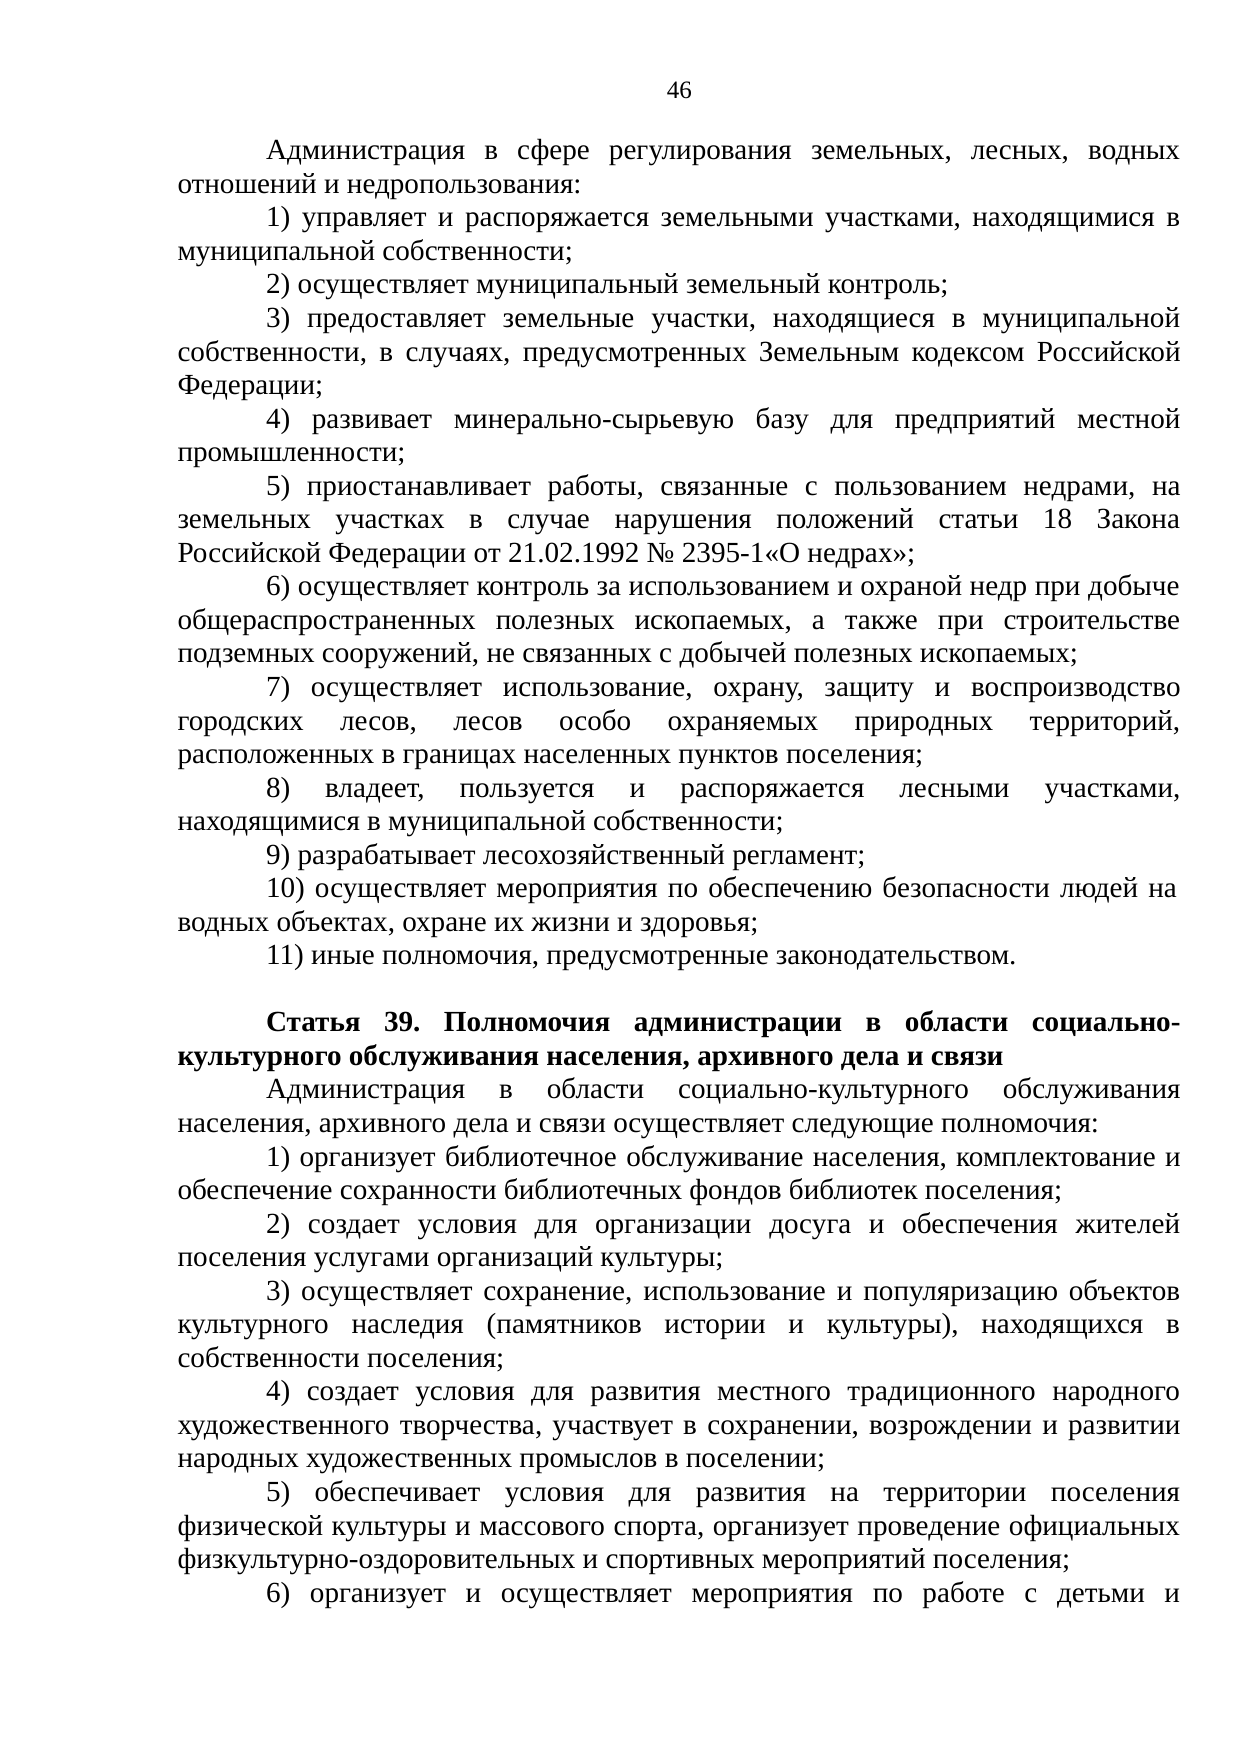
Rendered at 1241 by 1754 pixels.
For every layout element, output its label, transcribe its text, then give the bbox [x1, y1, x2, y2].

text 4) развивает минерально-сырьевую базу для предприятий местной промышленности; [177, 401, 1181, 468]
text 1) организует библиотечное обслуживание населения, комплектование и обеспечение сохранности библиотечных фондов библиотек поселения; [177, 1139, 1181, 1206]
text 6) осуществляет контроль за использованием и охраной недр при добыче общераспространенных полезных ископаемых, а также при строительстве подземных сооружений, не связанных с добычей полезных ископаемых; [177, 568, 1181, 669]
text 10) осуществляет мероприятия по обеспечению безопасности людей на водных объектах, охране их жизни и здоровья; [177, 870, 1178, 937]
text 2) создает условия для организации досуга и обеспечения жителей поселения услугами организаций культуры; [177, 1206, 1181, 1273]
text Администрация в сфере регулирования земельных, лесных, водных отношений и недропользования: [177, 132, 1181, 199]
text 3) осуществляет сохранение, использование и популяризацию объектов культурного наследия (памятников истории и культуры), находящихся в собственности поселения; [177, 1273, 1181, 1373]
text 9) разрабатывает лесохозяйственный регламент; [177, 837, 1181, 870]
text 2) осуществляет муниципальный земельный контроль; [177, 267, 1181, 300]
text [177, 1575, 1181, 1608]
text 8) владеет, пользуется и распоряжается лесными участками, находящимися в муниципальной собственности; [177, 770, 1181, 837]
text 5) приостанавливает работы, связанные с пользованием недрами, на земельных участках в случае нарушения положений статьи 18 Закона Российской Федерации от 21.02.1992 № 2395-1«О недрах»; [177, 468, 1181, 568]
text 7) осуществляет использование, охрану, защиту и воспроизводство городских лесов, лесов особо охраняемых природных территорий, расположенных в границах населенных пунктов поселения; [177, 669, 1181, 770]
text Администрация в области социально-культурного обслуживания населения, архивного дела и связи осуществляет следующие полномочия: [177, 1072, 1181, 1139]
text Статья 39. Полномочия администрации в области социально-культурного обслуживания населения, архивного дела и связи [177, 1004, 1181, 1072]
text 5) обеспечивает условия для развития на территории поселения физической культуры и массового спорта, организует проведение официальных физкультурно-оздоровительных и спортивных мероприятий поселения; [177, 1474, 1181, 1575]
text 11) иные полномочия, предусмотренные законодательством. [177, 937, 1181, 971]
text 3) предоставляет земельные участки, находящиеся в муниципальной собственности, в случаях, предусмотренных Земельным кодексом Российской Федерации; [177, 300, 1181, 401]
text 1) управляет и распоряжается земельными участками, находящимися в муниципальной собственности; [177, 199, 1181, 267]
text 4) создает условия для развития местного традиционного народного художественного творчества, участвует в сохранении, возрождении и развитии народных художественных промыслов в поселении; [177, 1373, 1181, 1474]
